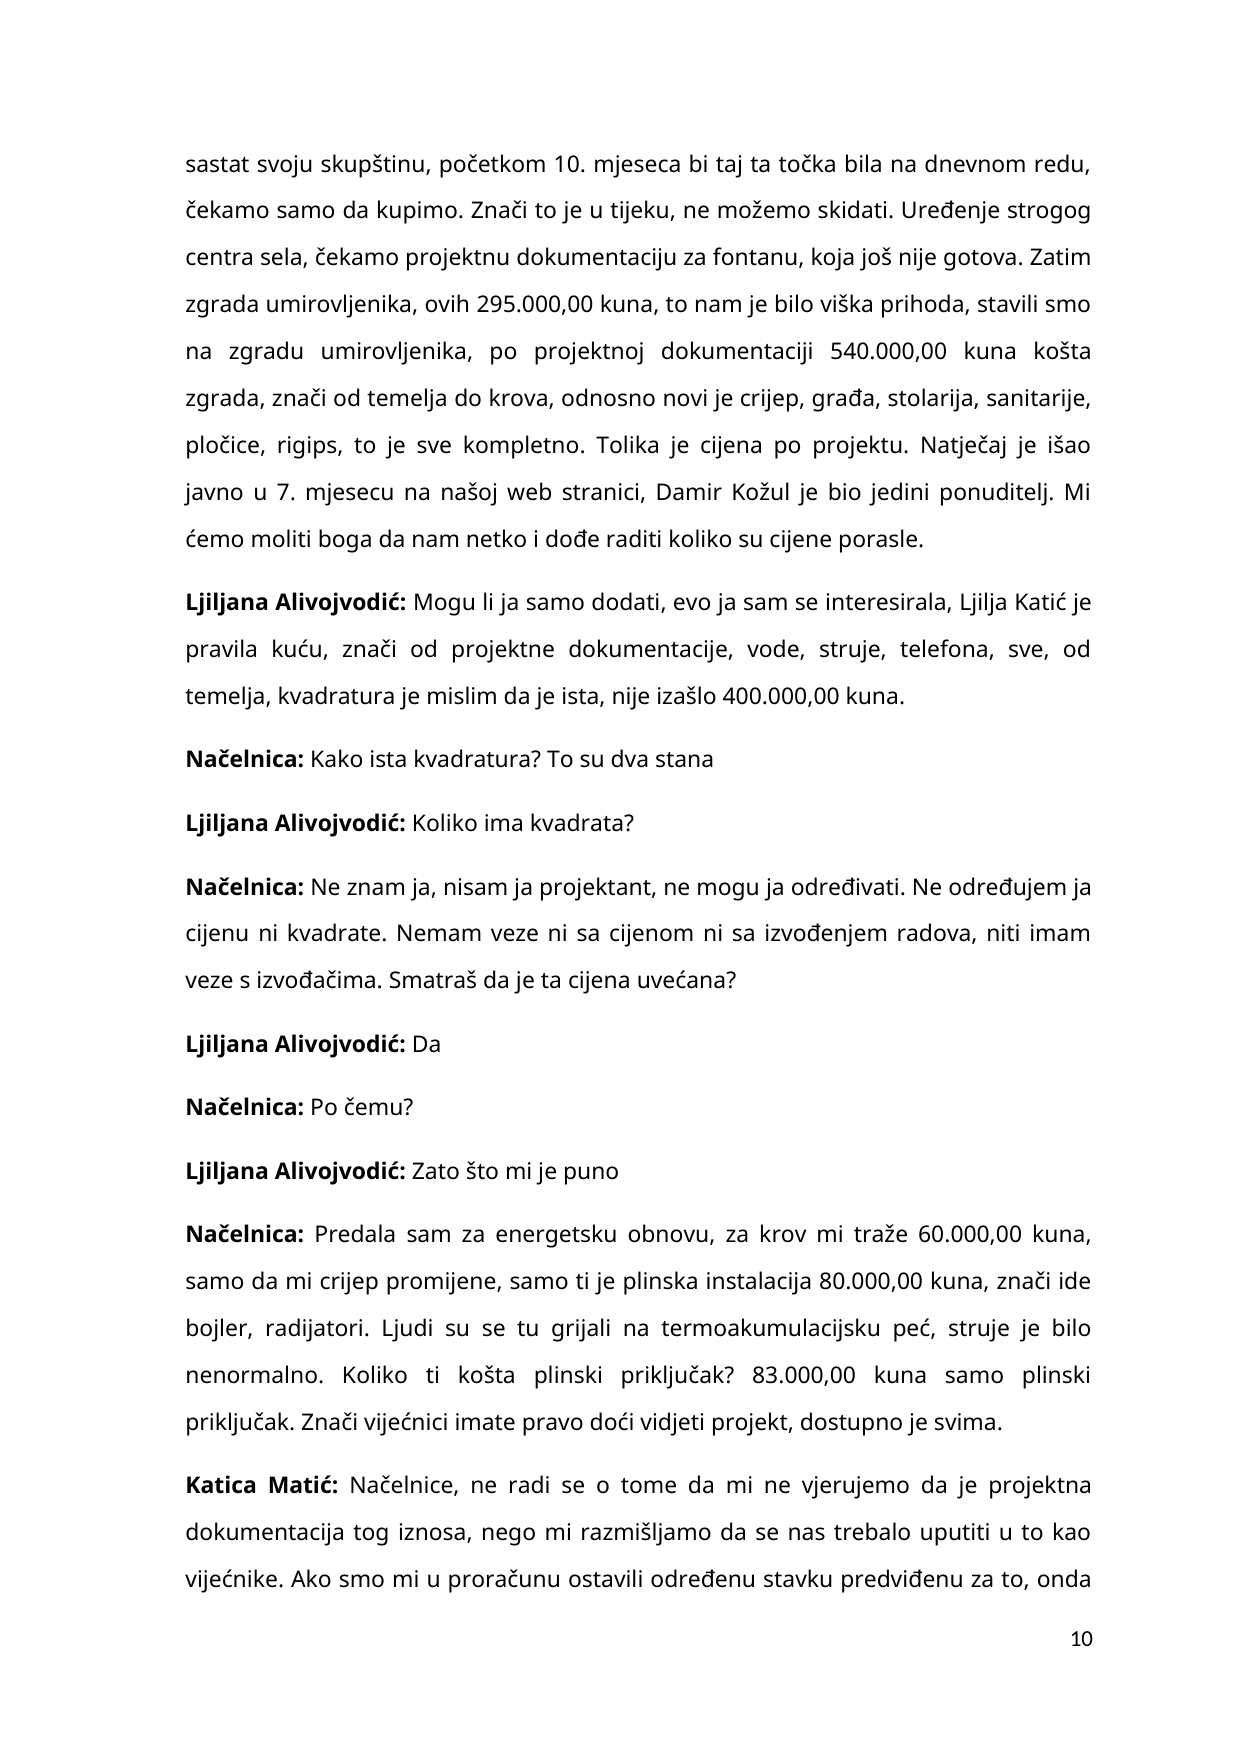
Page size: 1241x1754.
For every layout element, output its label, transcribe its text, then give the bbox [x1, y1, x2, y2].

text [185, 1469, 1093, 1594]
text Načelnica: Kako ista kvadratura? To su dva stana [185, 743, 1093, 775]
text Načelnica: Predala sam za energetsku obnovu, za krov mi traže 60.000,00 kuna, samo da mi crijep promijene, samo ti je plinska instalacija 80.000,00 kuna, znači ide bojler, radijatori. Ljudi su se tu grijali na termoakumulacijsku peć, struje je bilo nenormalno. Koliko ti košta plinski priključak? 83.000,00 kuna samo plinski priključak. Znači vijećnici imate pravo doći vidjeti projekt, dostupno je svima. [185, 1218, 1093, 1437]
text Ljiljana Alivojvodić: Koliko ima kvadrata? [185, 807, 1093, 838]
text Ljiljana Alivojvodić: Zato što mi je puno [185, 1155, 1093, 1186]
text Ljiljana Alivojvodić: Da [185, 1028, 1093, 1059]
text Ljiljana Alivojvodić: Mogu li ja samo dodati, evo ja sam se interesirala, Ljilja Katić je pravila kuću, znači od projektne dokumentacije, vode, struje, telefona, sve, od temelja, kvadratura je mislim da je ista, nije izašlo 400.000,00 kuna. [185, 586, 1093, 711]
text Načelnica: Po čemu? [185, 1091, 1093, 1123]
text Načelnica: Ne znam ja, nisam ja projektant, ne mogu ja određivati. Ne određujem ja cijenu ni kvadrate. Nemam veze ni sa cijenom ni sa izvođenjem radova, niti imam veze s izvođačima. Smatraš da je ta cijena uvećana? [185, 871, 1093, 996]
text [185, 148, 1093, 554]
